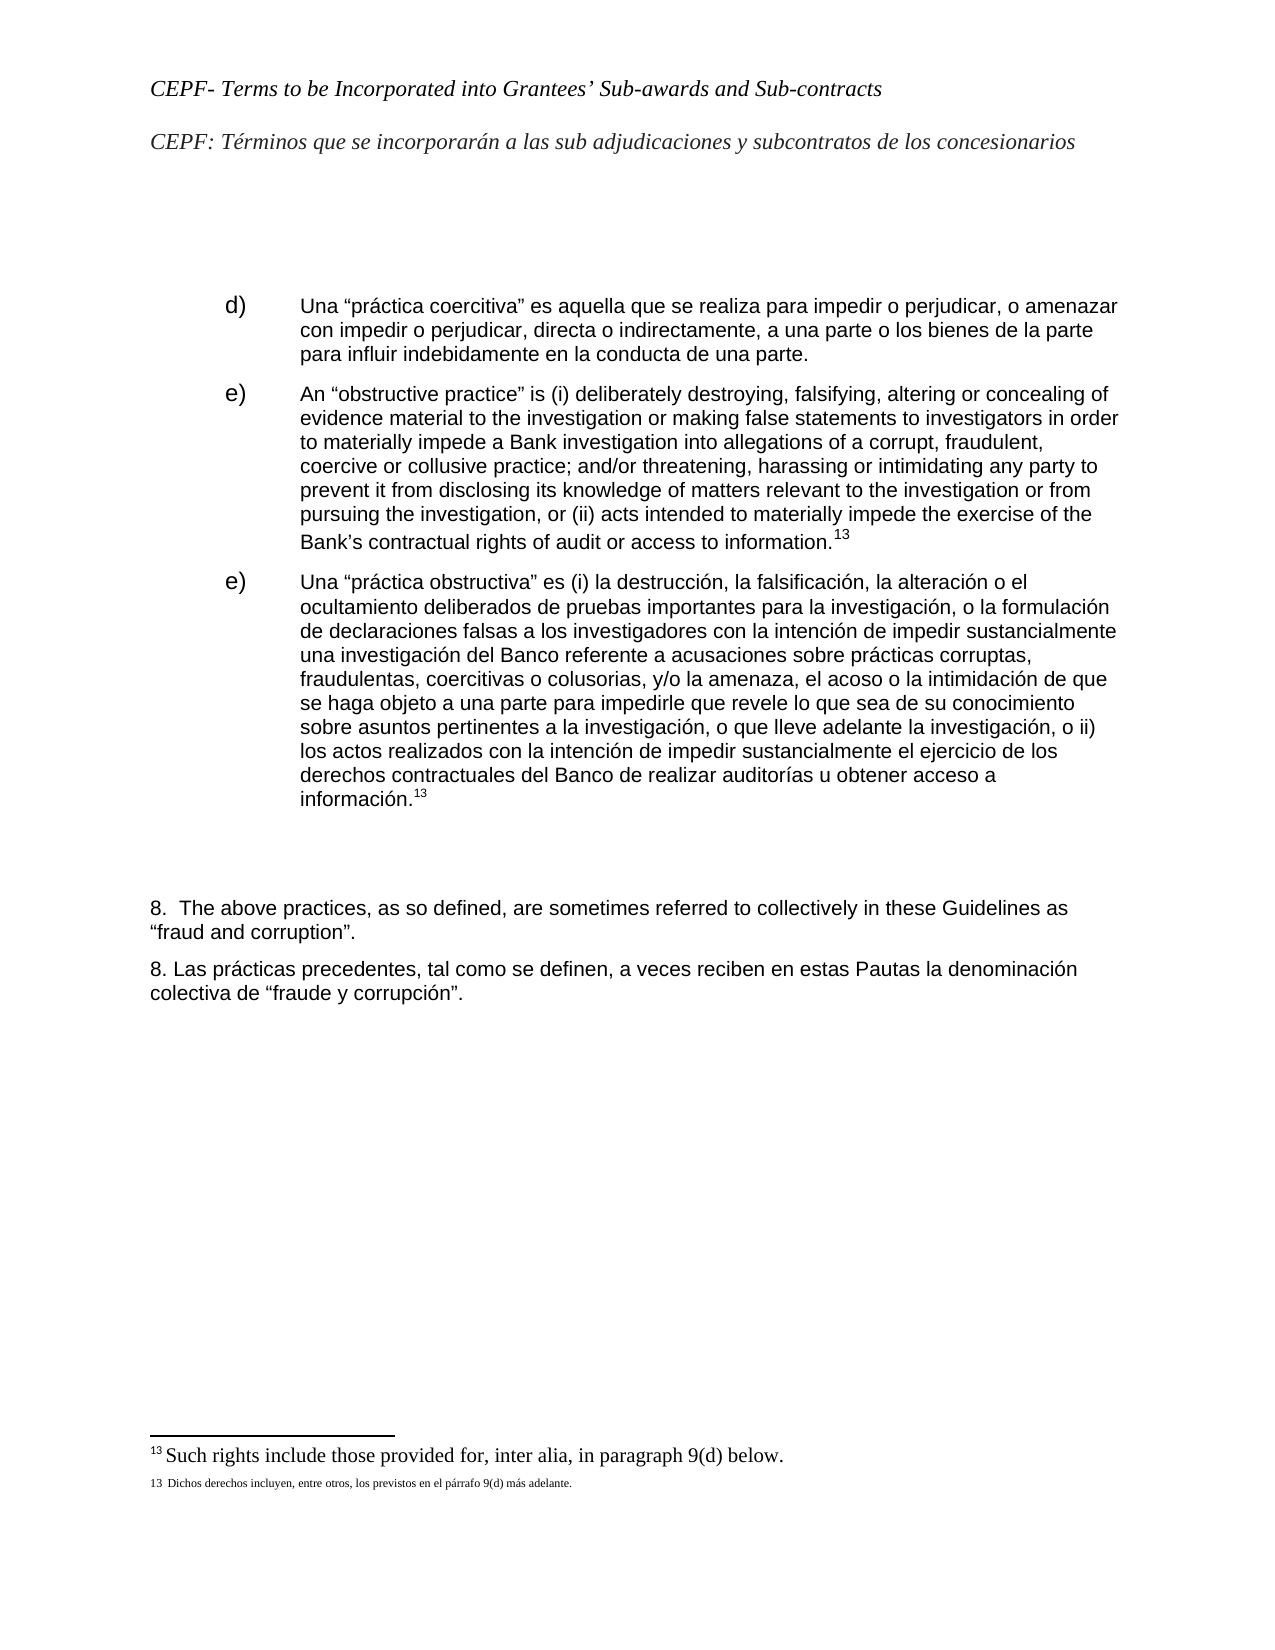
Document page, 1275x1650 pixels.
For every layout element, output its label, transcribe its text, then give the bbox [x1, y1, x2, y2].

text 8. Las prácticas precedentes, tal como se definen, a veces reciben en estas Pautas la denominación colectiva de “fraude y corrupción”. [150, 956, 1125, 1004]
text e) Una “práctica obstructiva” es (i) la destrucción, la falsificación, la alteración o el ocultamiento deliberados de pruebas importantes para la investigación, o la formulación de declaraciones falsas a los investigadores con la intención de impedir sustancialmente una investigación del Banco referente a acusaciones sobre prácticas corruptas, fraudulentas, coercitivas o colusorias, y/o la amenaza, el acoso o la intimidación de que se haga objeto a una parte para impedirle que revele lo que sea de su conocimiento sobre asuntos pertinentes a la investigación, o que lleve adelante la investigación, o ii) los actos realizados con la intención de impedir sustancialmente el ejercicio de los derechos contractuales del Banco de realizar auditorías u obtener acceso a información.13 [225, 567, 1125, 811]
text d) Una “práctica coercitiva” es aquella que se realiza para impedir o perjudicar, o amenazar con impedir o perjudicar, directa o indirectamente, a una parte o los bienes de la parte para influir indebidamente en la conducta de una parte. [225, 291, 1125, 366]
text e) An “obstructive practice” is (i) deliberately destroying, falsifying, altering or concealing of evidence material to the investigation or making false statements to investigators in order to materially impede a Bank investigation into allegations of a corrupt, fraudulent, coercive or collusive practice; and/or threatening, harassing or intimidating any party to prevent it from disclosing its knowledge of matters relevant to the investigation or from pursuing the investigation, or (ii) acts intended to materially impede the exercise of the Bank’s contractual rights of audit or access to information. [225, 379, 1125, 555]
text 8. The above practices, as so defined, are sometimes referred to collectively in these Guidelines as “fraud and corruption”. [150, 896, 1125, 944]
